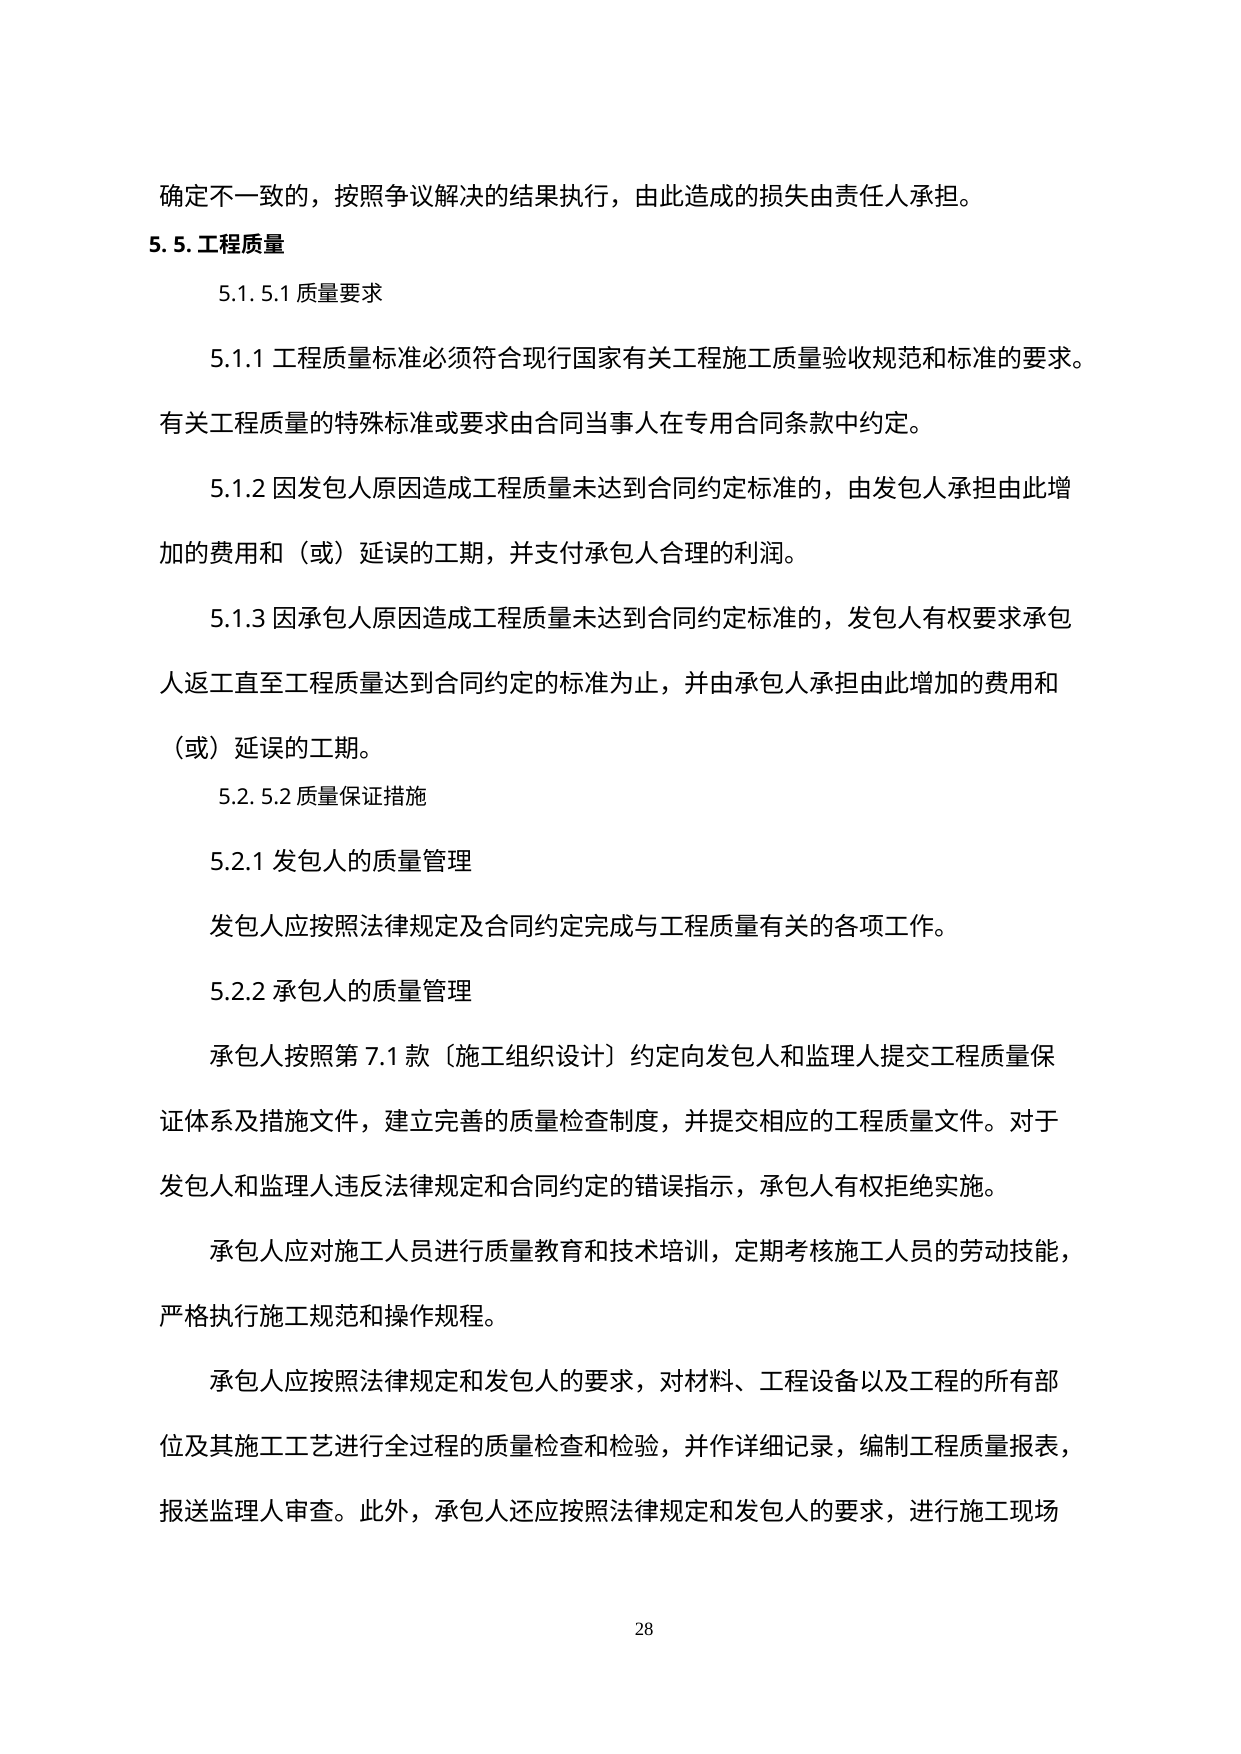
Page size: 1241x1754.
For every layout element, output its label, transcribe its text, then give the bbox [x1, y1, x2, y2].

text 5.1.3 因承包人原因造成工程质量未达到合同约定标准的，发包人有权要求承包人返工直至工程质量达到合同约定的标准为止，并由承包人承担由此增加的费用和（或）延误的工期。 [159, 584, 1078, 779]
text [159, 1347, 1078, 1542]
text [159, 162, 1078, 227]
text 5.2.2 承包人的质量管理 [159, 957, 1078, 1022]
text 承包人应对施工人员进行质量教育和技术培训，定期考核施工人员的劳动技能，严格执行施工规范和操作规程。 [159, 1217, 1078, 1347]
text 承包人按照第7.1款〔施工组织设计〕约定向发包人和监理人提交工程质量保证体系及措施文件，建立完善的质量检查制度，并提交相应的工程质量文件。对于发包人和监理人违反法律规定和合同约定的错误指示，承包人有权拒绝实施。 [159, 1022, 1078, 1217]
text 5.1.2 因发包人原因造成工程质量未达到合同约定标准的，由发包人承担由此增加的费用和（或）延误的工期，并支付承包人合理的利润。 [159, 454, 1078, 584]
subtitle 5. 工程质量 [148, 227, 1078, 259]
text 5.2.1 发包人的质量管理 [159, 827, 1078, 892]
text 发包人应按照法律规定及合同约定完成与工程质量有关的各项工作。 [159, 892, 1078, 957]
subtitle 5.2质量保证措施 [174, 779, 1078, 811]
subtitle 5.1质量要求 [174, 275, 1078, 308]
text 5.1.1 工程质量标准必须符合现行国家有关工程施工质量验收规范和标准的要求。有关工程质量的特殊标准或要求由合同当事人在专用合同条款中约定。 [159, 324, 1078, 454]
